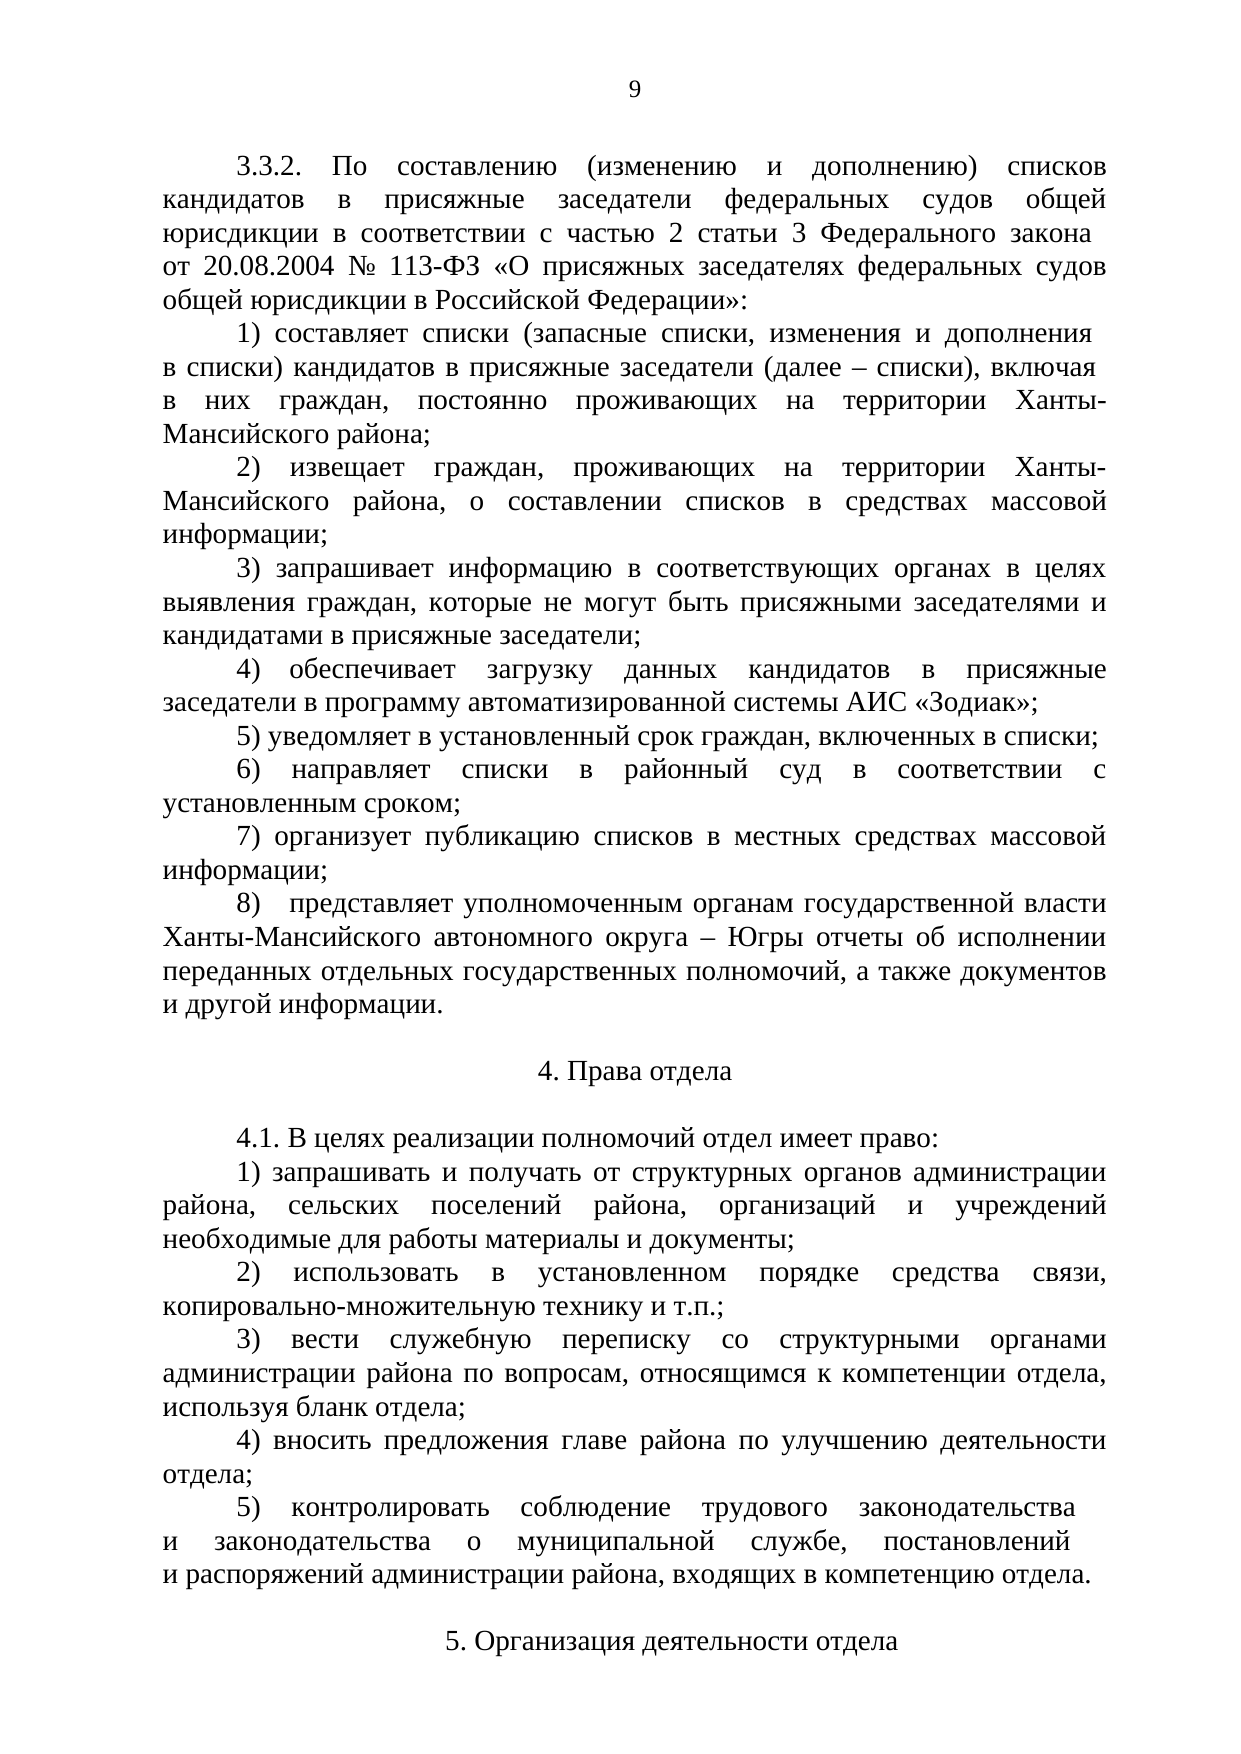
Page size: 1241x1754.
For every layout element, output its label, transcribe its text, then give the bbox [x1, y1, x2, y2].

text 3) запрашивает информацию в соответствующих органах в целях выявления граждан, которые не могут быть присяжными заседателями и кандидатами в присяжные заседатели; [162, 550, 1107, 651]
text 3) вести служебную переписку со структурными органами администрации района по вопросам, относящимся к компетенции отдела, используя бланк отдела; [162, 1322, 1107, 1422]
text 1) составляет списки (запасные списки, изменения и дополнения в списки) кандидатов в присяжные заседатели (далее – списки), включая в них граждан, постоянно проживающих на территории Ханты-Мансийского района; [162, 315, 1107, 449]
text 4. Права отдела [162, 1053, 1107, 1087]
text 4.1. В целях реализации полномочий отдел имеет право: [162, 1120, 1107, 1154]
text 8) представляет уполномоченным органам государственной власти Ханты-Мансийского автономного округа – Югры отчеты об исполнении переданных отдельных государственных полномочий, а также документов и другой информации. [162, 886, 1107, 1020]
text 2) извещает граждан, проживающих на территории Ханты-Мансийского района, о составлении списков в средствах массовой информации; [162, 449, 1107, 550]
text 1) запрашивать и получать от структурных органов администрации района, сельских поселений района, организаций и учреждений необходимые для работы материалы и документы; [162, 1154, 1107, 1254]
text 4) вносить предложения главе района по улучшению деятельности отдела; [162, 1422, 1107, 1489]
text 3.3.2. По составлению (изменению и дополнению) списков кандидатов в присяжные заседатели федеральных судов общей юрисдикции в соответствии с частью 2 статьи 3 Федерального закона от 20.08.2004 № 113-ФЗ «О присяжных заседателях федеральных судов общей юрисдикции в Российской Федерации»: [162, 148, 1107, 315]
text 5) контролировать соблюдение трудового законодательства и законодательства о муниципальной службе, постановлений и распоряжений администрации района, входящих в компетенцию отдела. [162, 1489, 1107, 1590]
text 4) обеспечивает загрузку данных кандидатов в присяжные заседатели в программу автоматизированной системы АИС «Зодиак»; [162, 651, 1107, 718]
text 5) уведомляет в установленный срок граждан, включенных в списки; [162, 718, 1107, 751]
text 5. Организация деятельности отдела [162, 1623, 1107, 1657]
text 6) направляет списки в районный суд в соответствии с установленным сроком; [162, 751, 1107, 818]
text 7) организует публикацию списков в местных средствах массовой информации; [162, 818, 1107, 886]
text 2) использовать в установленном порядке средства связи, копировально-множительную технику и т.п.; [162, 1254, 1107, 1322]
